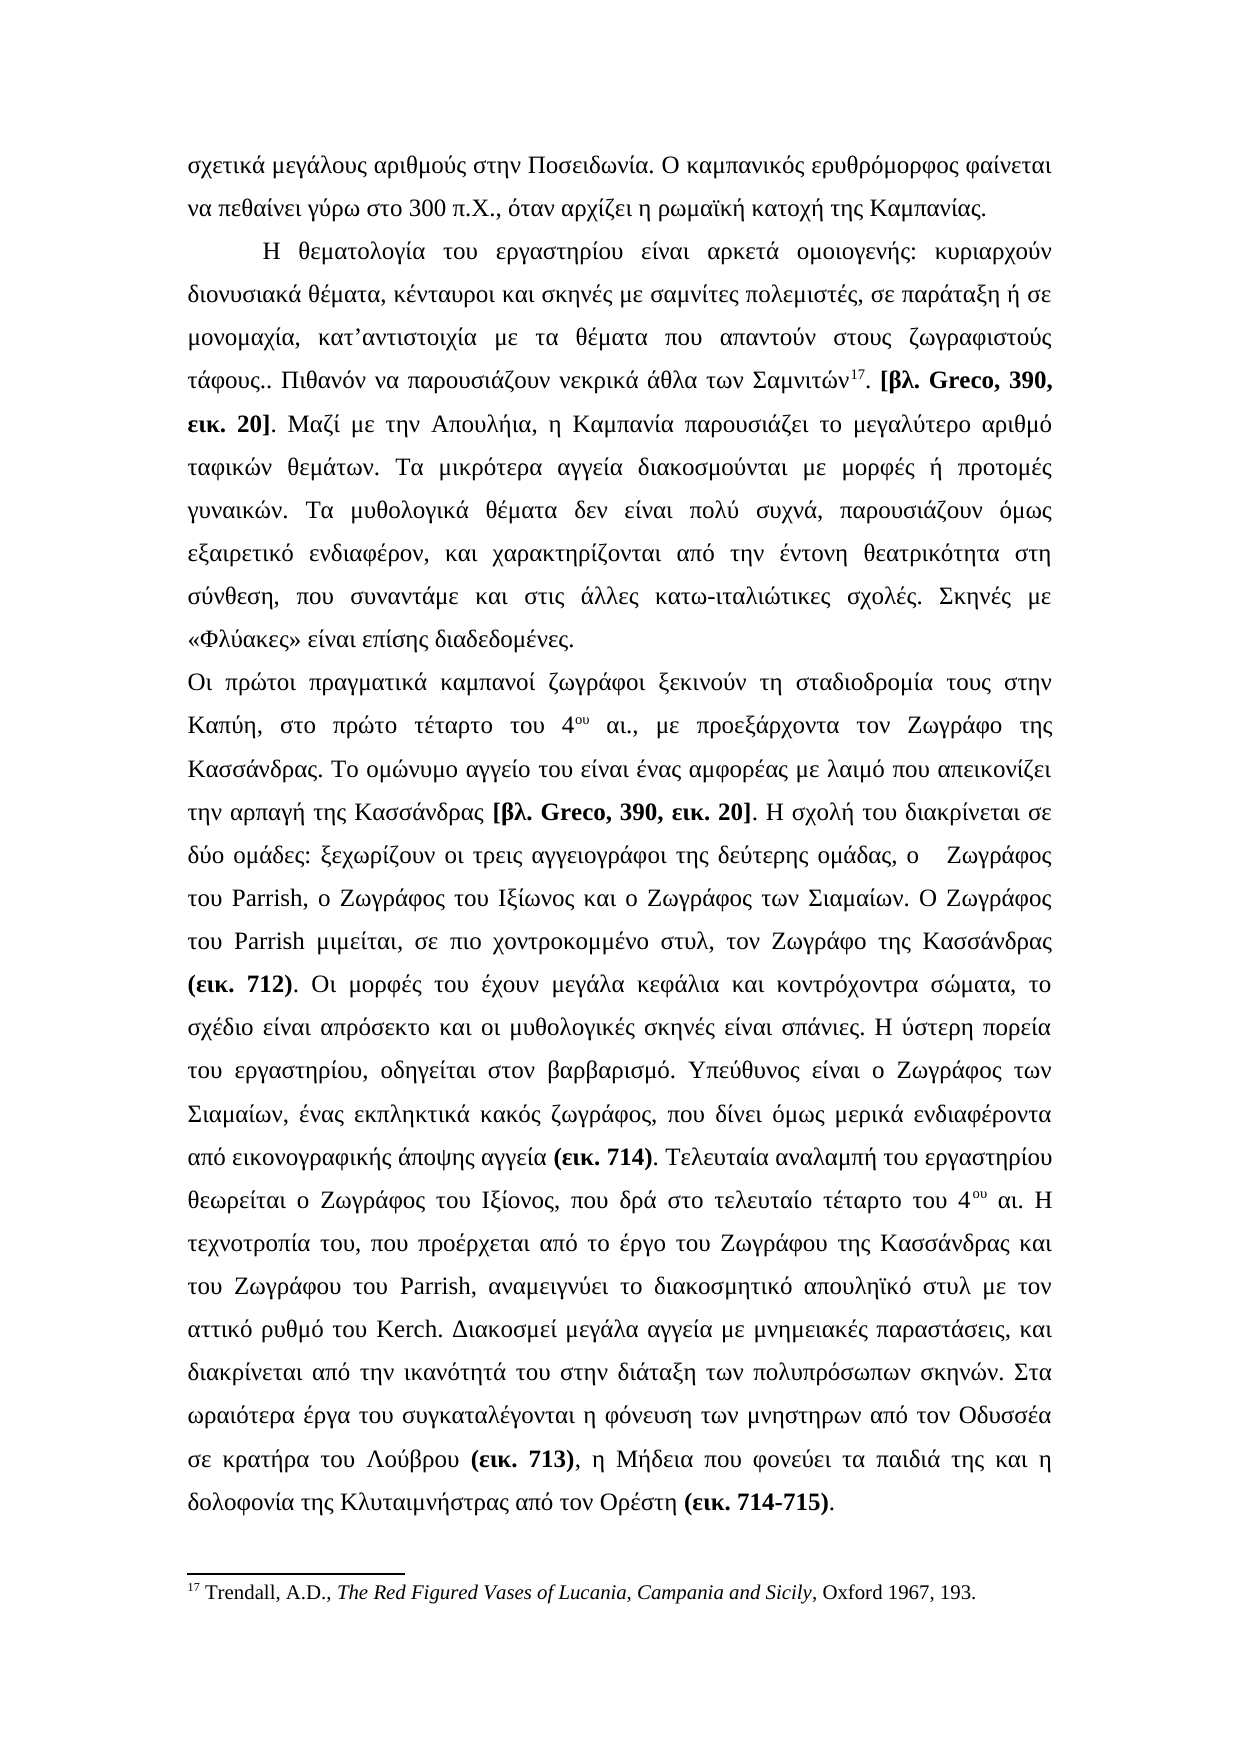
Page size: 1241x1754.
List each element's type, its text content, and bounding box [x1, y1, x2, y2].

text Οι πρώτοι πραγματικά καμπανοί ζωγράφοι ξεκινούν τη σταδιοδρομία τους στην Καπύη, στο πρώτο τέταρτο του 4ου αι., με προεξάρχοντα τον Ζωγράφο της Κασσάνδρας. Το ομώνυμο αγγείο του είναι ένας αμφορέας με λαιμό που απεικονίζει την αρπαγή της Κασσάνδρας [βλ. Greco, 390, εικ. 20]. Η σχολή του διακρίνεται σε δύο ομάδες: ξεχωρίζουν οι τρεις αγγειογράφοι της δεύτερης ομάδας, ο Ζωγράφος του Parrish, ο Ζωγράφος του Ιξίωνος και ο Ζωγράφος των Σιαμαίων. Ο Ζωγράφος του Parrish μιμείται, σε πιο χοντροκομμένο στυλ, τον Ζωγράφο της Κασσάνδρας (εικ. 712). Οι μορφές του έχουν μεγάλα κεφάλια και κοντρόχοντρα σώματα, το σχέδιο είναι απρόσεκτο και οι μυθολογικές σκηνές είναι σπάνιες. Η ύστερη πορεία του εργαστηρίου, οδηγείται στον βαρβαρισμό. Υπεύθυνος είναι ο Ζωγράφος των Σιαμαίων, ένας εκπληκτικά κακός ζωγράφος, που δίνει όμως μερικά ενδιαφέροντα από εικονογραφικής άποψης αγγεία (εικ. 714). Τελευταία αναλαμπή του εργαστηρίου θεωρείται ο Ζωγράφος του Ιξίονος, που δρά στο τελευταίο τέταρτο του 4ου αι. Η τεχνοτροπία του, που προέρχεται από το έργο του Ζωγράφου της Κασσάνδρας και του Ζωγράφου του Parrish, αναμειγνύει το διακοσμητικό απουληϊκό στυλ με τον αττικό ρυθμό του Kerch. Διακοσμεί μεγάλα αγγεία με μνημειακές παραστάσεις, και διακρίνεται από την ικανότητά του στην διάταξη των πολυπρόσωπων σκηνών. Στα ωραιότερα έργα του συγκαταλέγονται η φόνευση των μνηστηρων από τον Οδυσσέα σε κρατήρα του Λούβρου (εικ. 713), η Μήδεια που φονεύει τα παιδιά της και η δολοφονία της Κλυταιμνήστρας από τον Ορέστη (εικ. 714-715). [187, 667, 1053, 1516]
text Η θεματολογία του εργαστηρίου είναι αρκετά ομοιογενής: κυριαρχούν διονυσιακά θέματα, κένταυροι και σκηνές με σαμνίτες πολεμιστές, σε παράταξη ή σε μονομαχία, κατ’αντιστοιχία με τα θέματα που απαντούν στους ζωγραφιστούς τάφους.. Πιθανόν να παρουσιάζουν νεκρικά άθλα των Σαμνιτών. [βλ. Greco, 390, εικ. 20]. Μαζί με την Απουλήια, η Καμπανία παρουσιάζει το μεγαλύτερο αριθμό ταφικών θεμάτων. Τα μικρότερα αγγεία διακοσμούνται με μορφές ή προτομές γυναικών. Τα μυθολογικά θέματα δεν είναι πολύ συχνά, παρουσιάζουν όμως εξαιρετικό ενδιαφέρον, και χαρακτηρίζονται από την έντονη θεατρικότητα στη σύνθεση, που συναντάμε και στις άλλες κατω-ιταλιώτικες σχολές. Σκηνές με «Φλύακες» είναι επίσης διαδεδομένες. [187, 236, 1053, 653]
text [187, 150, 1053, 222]
